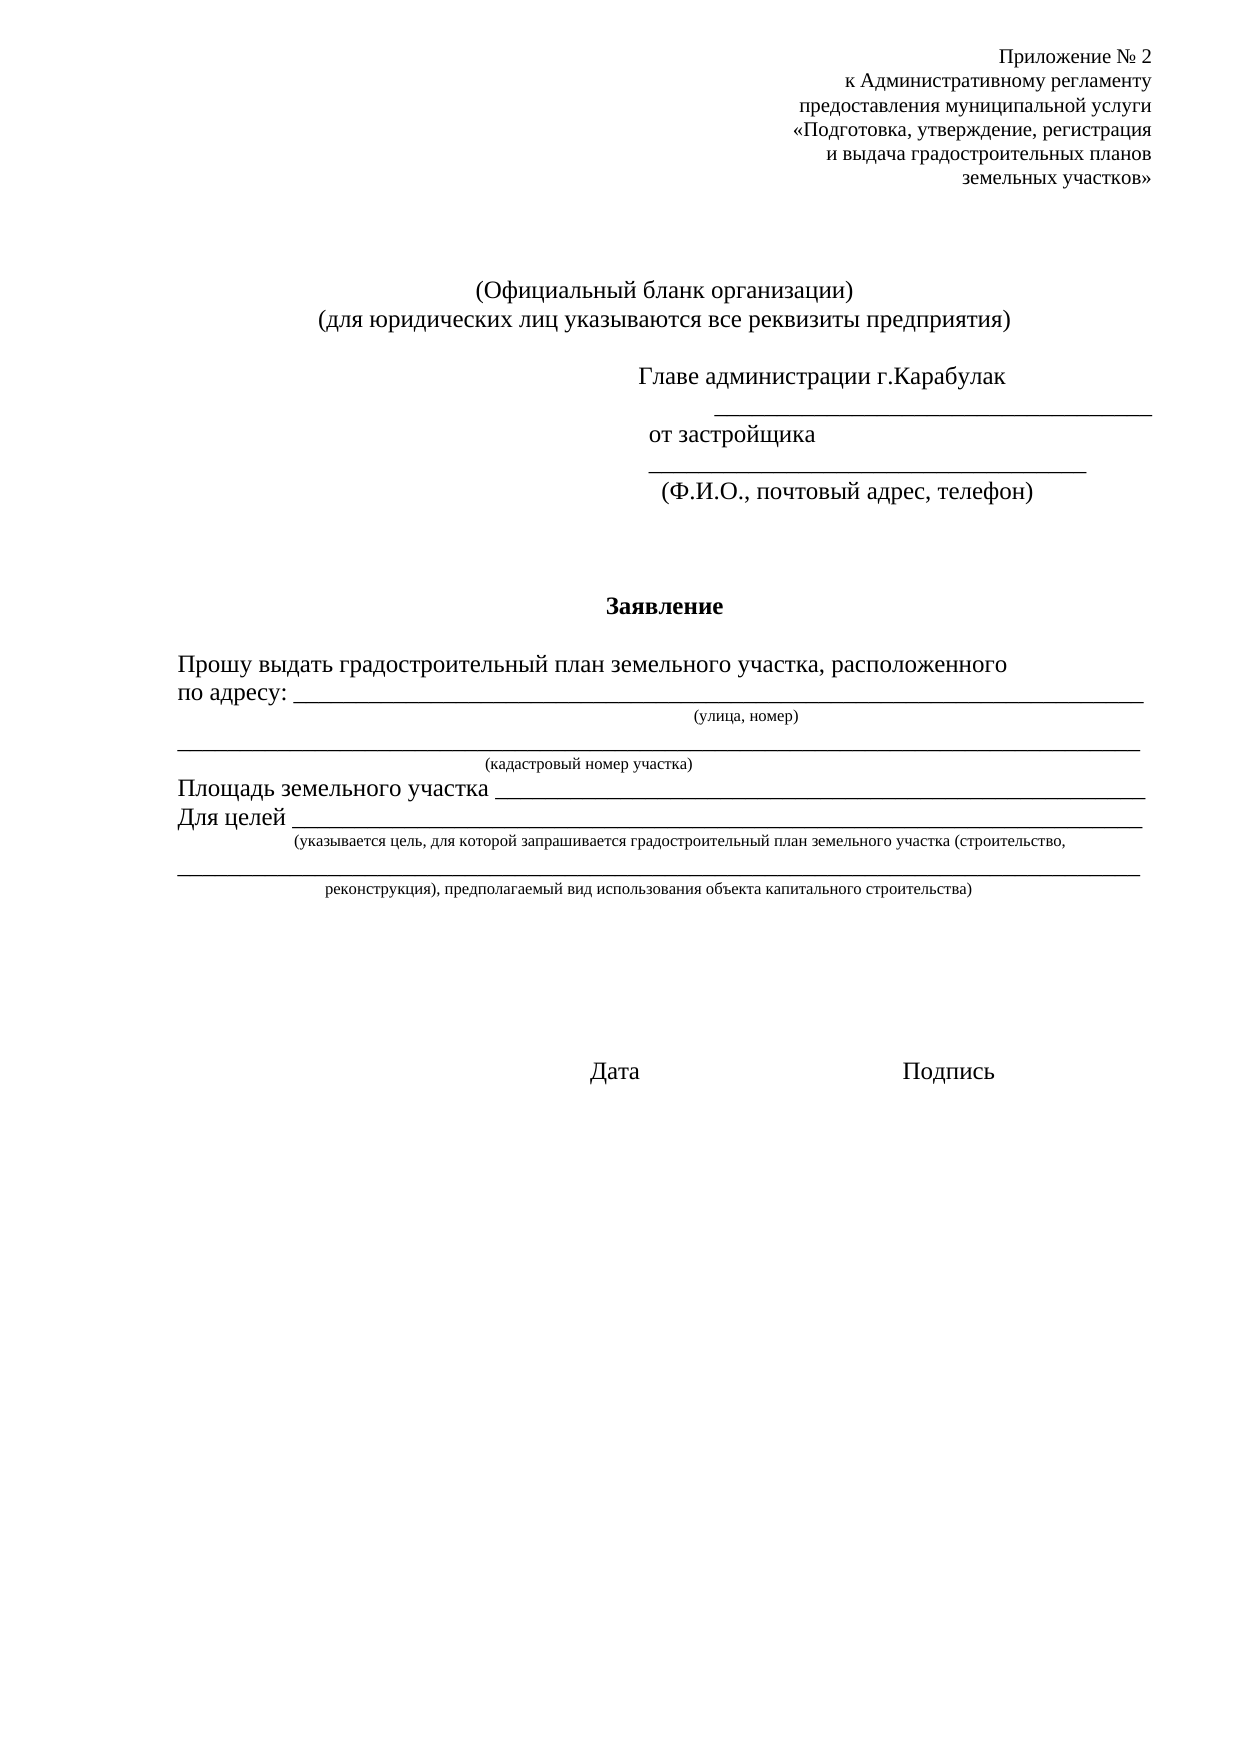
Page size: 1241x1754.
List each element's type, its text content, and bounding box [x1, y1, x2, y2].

text _____________________________________________________________________________ [177, 725, 1152, 754]
text Заявление [177, 591, 1152, 620]
text предоставления муниципальной услуги [177, 92, 1152, 117]
text _____________________________________________________________________________ [177, 850, 1152, 879]
text Прошу выдать градостроительный план земельного участка, расположенного [177, 649, 1152, 677]
text ___________________________________ [398, 447, 1152, 476]
text (указывается цель, для которой запрашивается градостроительный план земельного участка (строительство, [177, 831, 1152, 850]
text (улица, номер) [177, 706, 1152, 725]
text земельных участков» [177, 165, 1152, 189]
text и выдача градостроительных планов [177, 141, 1152, 165]
text Площадь земельного участка ____________________________________________________ [177, 773, 1152, 802]
text реконструкция), предполагаемый вид использования объекта капитального строительства) [177, 879, 1152, 898]
text ___________________________________ [398, 390, 1152, 419]
text от застройщика [398, 419, 1152, 447]
text Для целей ____________________________________________________________________ [177, 802, 1152, 831]
text Приложение № 2 [177, 44, 1152, 68]
text Дата Подпись [177, 1056, 1152, 1084]
text (кадастровый номер участка) [177, 754, 1152, 773]
text «Подготовка, утверждение, регистрация [177, 117, 1152, 141]
text (Официальный бланк организации) [177, 275, 1152, 304]
text Главе администрации г.Карабулак [398, 361, 1152, 390]
text по адресу: ____________________________________________________________________ [177, 677, 1152, 706]
text (для юридических лиц указываются все реквизиты предприятия) [177, 304, 1152, 332]
text (Ф.И.О., почтовый адрес, телефон) [398, 476, 1152, 505]
text к Административному регламенту [177, 68, 1152, 92]
